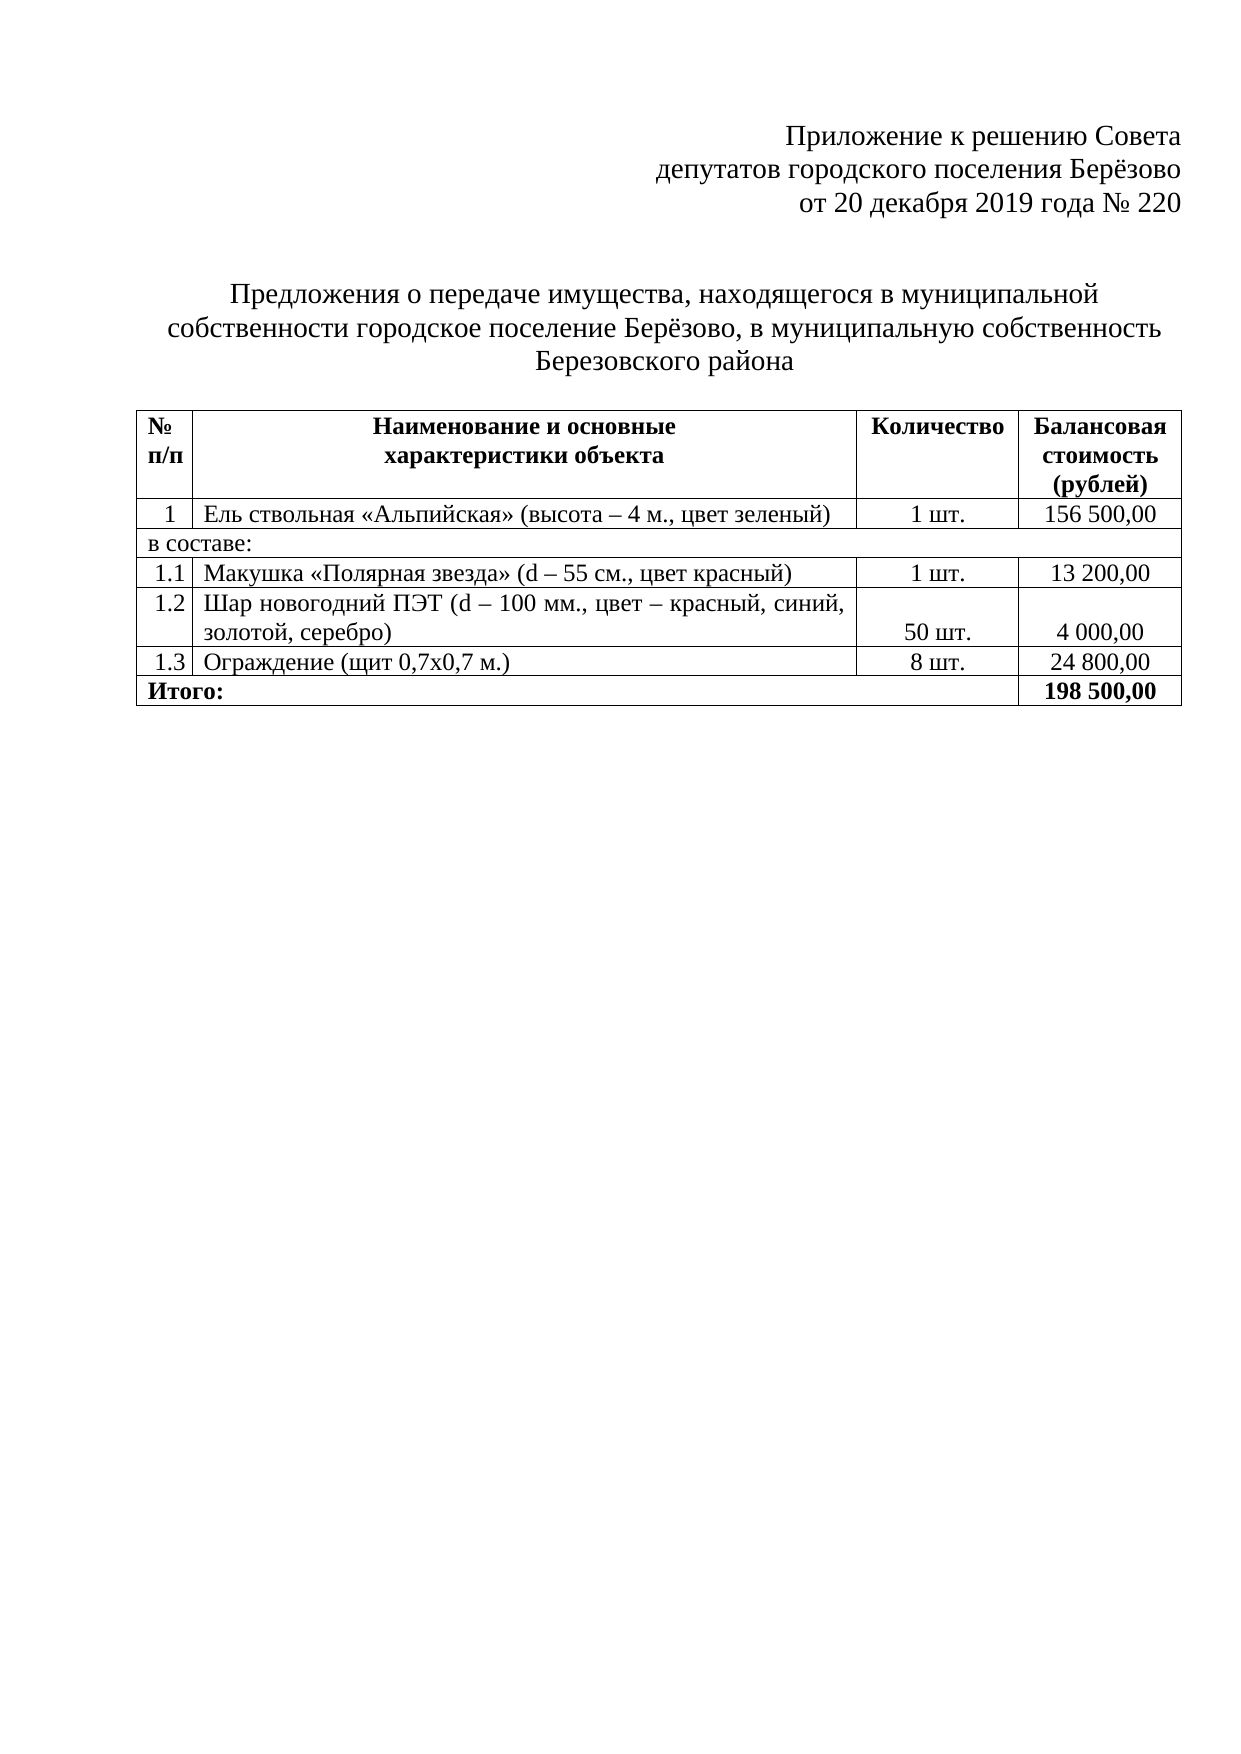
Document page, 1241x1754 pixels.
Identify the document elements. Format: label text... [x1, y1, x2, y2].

table_cell Ограждение (щит 0,7х0,7 м.) [193, 647, 856, 675]
table_cell 156 500,00 [1019, 499, 1181, 527]
table_cell 4 000,00 [1019, 588, 1181, 646]
table_header Количество [857, 411, 1018, 498]
table_cell 1 шт. [857, 558, 1018, 587]
table_cell 1 [137, 499, 192, 527]
text депутатов городского поселения Берёзово [148, 152, 1181, 185]
table_cell Макушка «Полярная звезда» (d – 55 см., цвет красный) [193, 558, 856, 587]
table_cell в составе: [137, 529, 1181, 557]
table_cell 8 шт. [857, 647, 1018, 675]
table_cell 1 шт. [857, 499, 1018, 527]
table_cell Итого: [137, 676, 1018, 705]
text от 20 декабря 2019 года № 220 [148, 185, 1181, 219]
table_cell Ель ствольная «Альпийская» (высота – 4 м., цвет зеленый) [193, 499, 856, 527]
table_cell 1.3 [137, 647, 192, 675]
table_cell 24 800,00 [1019, 647, 1181, 675]
table_header Балансовая стоимость (рублей) [1019, 411, 1181, 498]
table_cell 1.2 [137, 588, 192, 646]
text Приложение к решению Совета [148, 118, 1181, 152]
table_cell 50 шт. [857, 588, 1018, 646]
table_cell 1.1 [137, 558, 192, 587]
table_cell 198 500,00 [1019, 676, 1181, 705]
text Предложения о передаче имущества, находящегося в муниципальной собственности городское поселение Берёзово, в муниципальную собственность Березовского района [148, 276, 1181, 377]
table_header Наименование и основные характеристики объекта [193, 411, 856, 498]
table_cell Шар новогодний ПЭТ (d – 100 мм., цвет – красный, синий, золотой, серебро) [193, 588, 856, 646]
table_header № п/п [137, 411, 192, 498]
table_cell 13 200,00 [1019, 558, 1181, 587]
